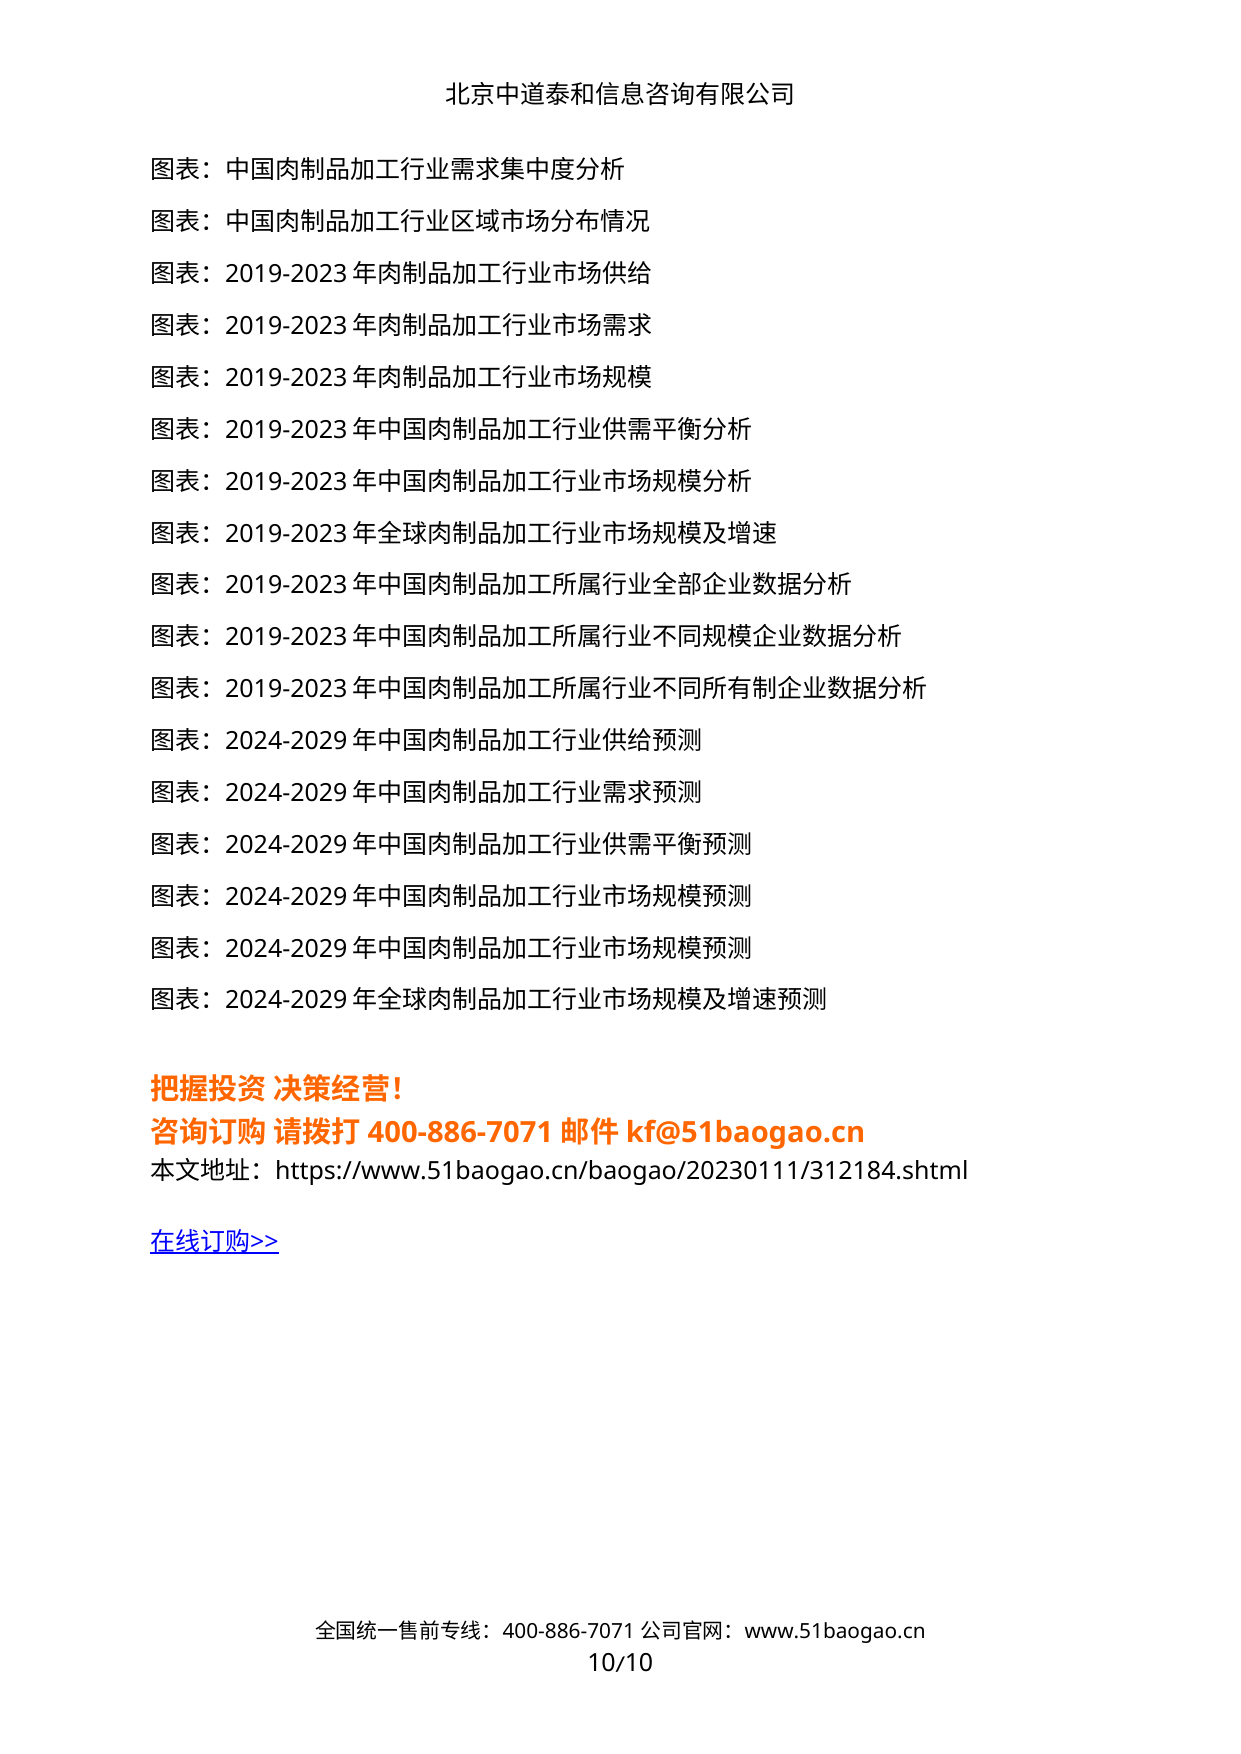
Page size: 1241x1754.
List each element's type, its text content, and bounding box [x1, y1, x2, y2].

text 图表：2024-2029年中国肉制品加工行业供需平衡预测 [150, 824, 1090, 861]
text 图表：2024-2029年全球肉制品加工行业市场规模及增速预测 [150, 980, 1090, 1016]
text 图表：2019-2023年中国肉制品加工所属行业不同所有制企业数据分析 [150, 669, 1090, 705]
text 图表：2019-2023年肉制品加工行业市场规模 [150, 357, 1090, 394]
text 图表：2019-2023年中国肉制品加工行业市场规模分析 [150, 461, 1090, 497]
text 图表：2019-2023年肉制品加工行业市场需求 [150, 306, 1090, 342]
text 图表：2024-2029年中国肉制品加工行业市场规模预测 [150, 928, 1090, 964]
text 图表：中国肉制品加工行业需求集中度分析 [150, 150, 1090, 186]
text 图表：2019-2023年中国肉制品加工所属行业不同规模企业数据分析 [150, 617, 1090, 653]
text 图表：2019-2023年全球肉制品加工行业市场规模及增速 [150, 513, 1090, 549]
text 图表：2024-2029年中国肉制品加工行业供给预测 [150, 721, 1090, 757]
text 图表：2019-2023年中国肉制品加工行业供需平衡分析 [150, 409, 1090, 446]
text 图表：2024-2029年中国肉制品加工行业需求预测 [150, 772, 1090, 809]
text 把握投资 决策经营！咨询订购 请拨打 400-886-7071 邮件 kf@51baogao.cn本文地址：https://www.51baogao.cn/baogao/20230111/312184.shtml [150, 1032, 1090, 1187]
text 在线订购>> [150, 1187, 1090, 1257]
text 图表：2019-2023年中国肉制品加工所属行业全部企业数据分析 [150, 565, 1090, 601]
text 图表：2024-2029年中国肉制品加工行业市场规模预测 [150, 876, 1090, 912]
text 图表：2019-2023年肉制品加工行业市场供给 [150, 254, 1090, 290]
text 图表：中国肉制品加工行业区域市场分布情况 [150, 202, 1090, 238]
